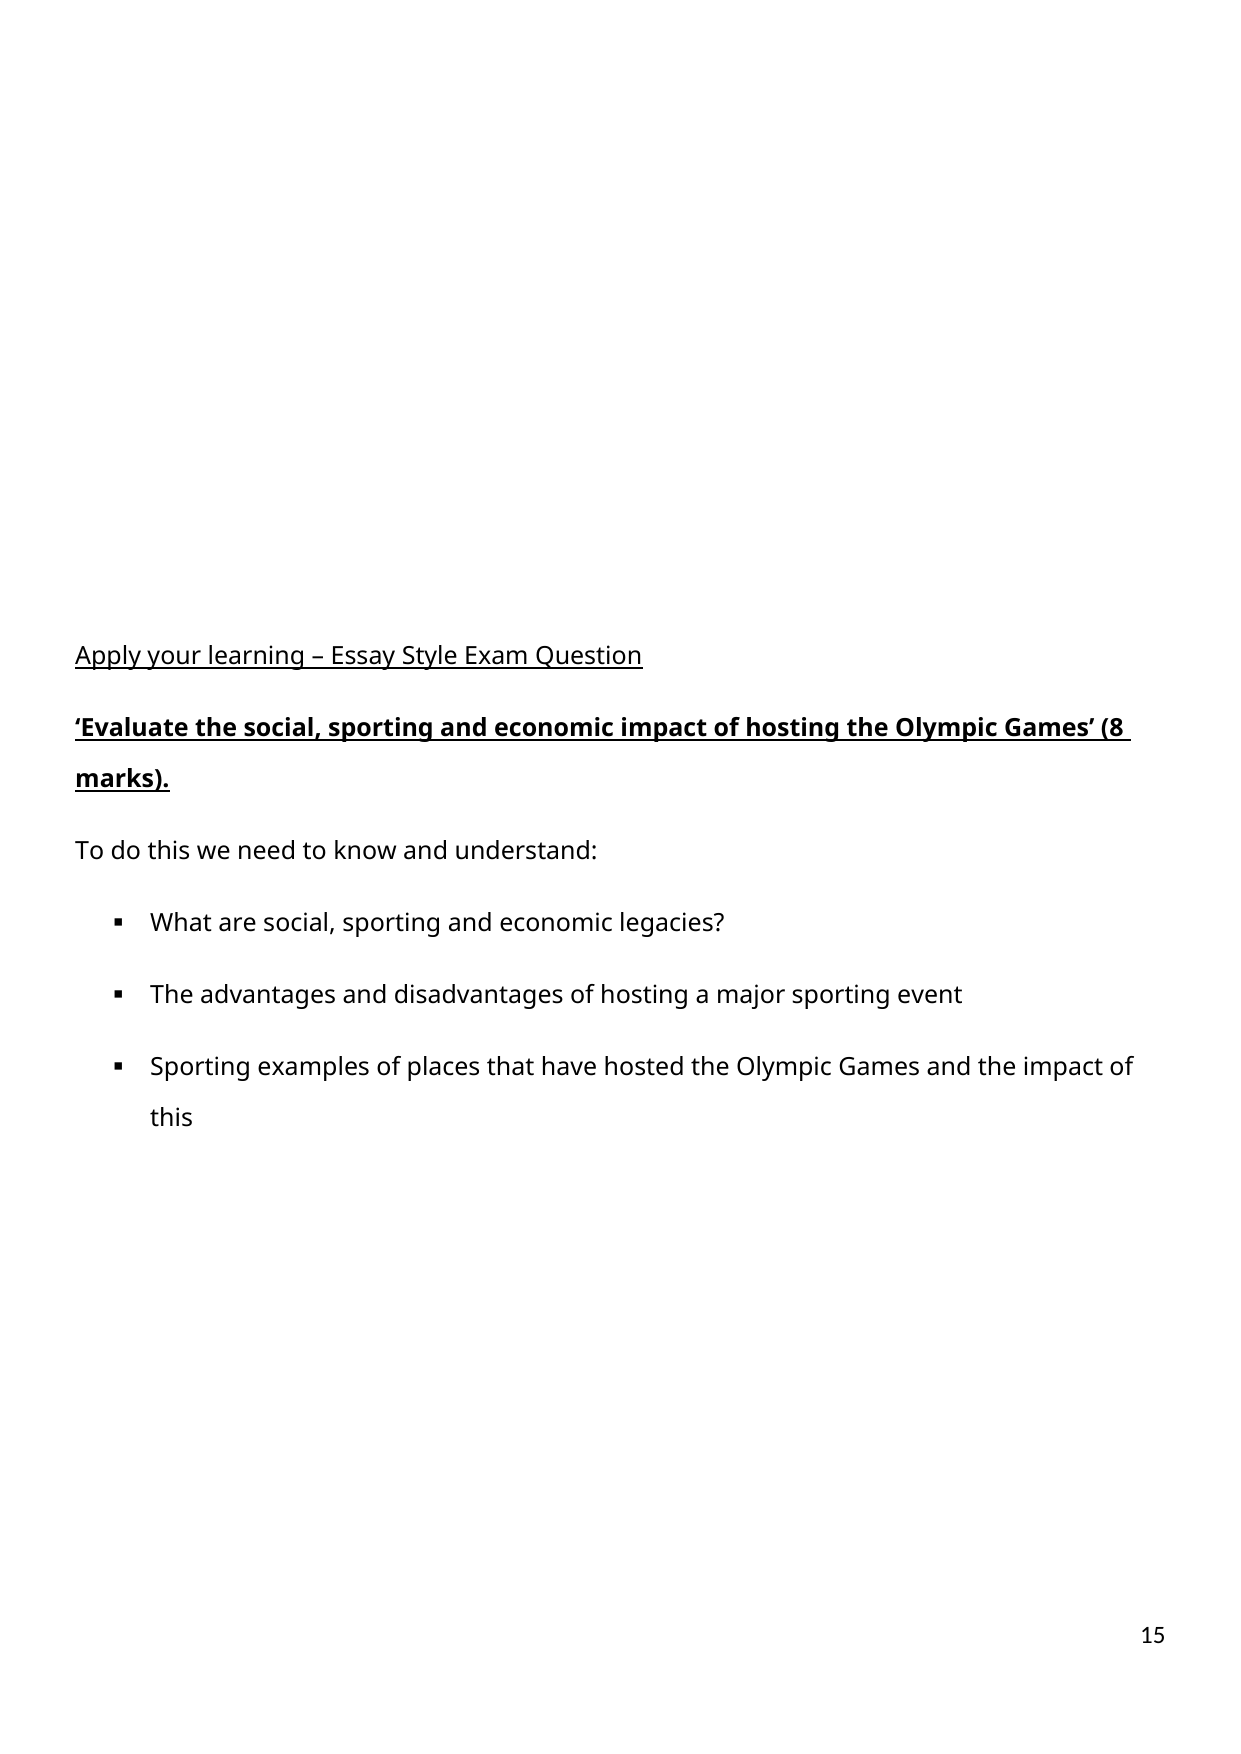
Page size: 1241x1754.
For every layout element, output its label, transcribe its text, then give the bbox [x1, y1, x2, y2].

text To do this we need to know and understand: [75, 833, 1165, 867]
list The advantages and disadvantages of hosting a major sporting event [112, 977, 1165, 1011]
text ‘Evaluate the social, sporting and economic impact of hosting the Olympic Games’ (8 marks). [75, 710, 1165, 795]
list What are social, sporting and economic legacies? [112, 905, 1165, 939]
text Apply your learning – Essay Style Exam Question [75, 638, 1165, 672]
list Sporting examples of places that have hosted the Olympic Games and the impact of this [112, 1048, 1165, 1133]
